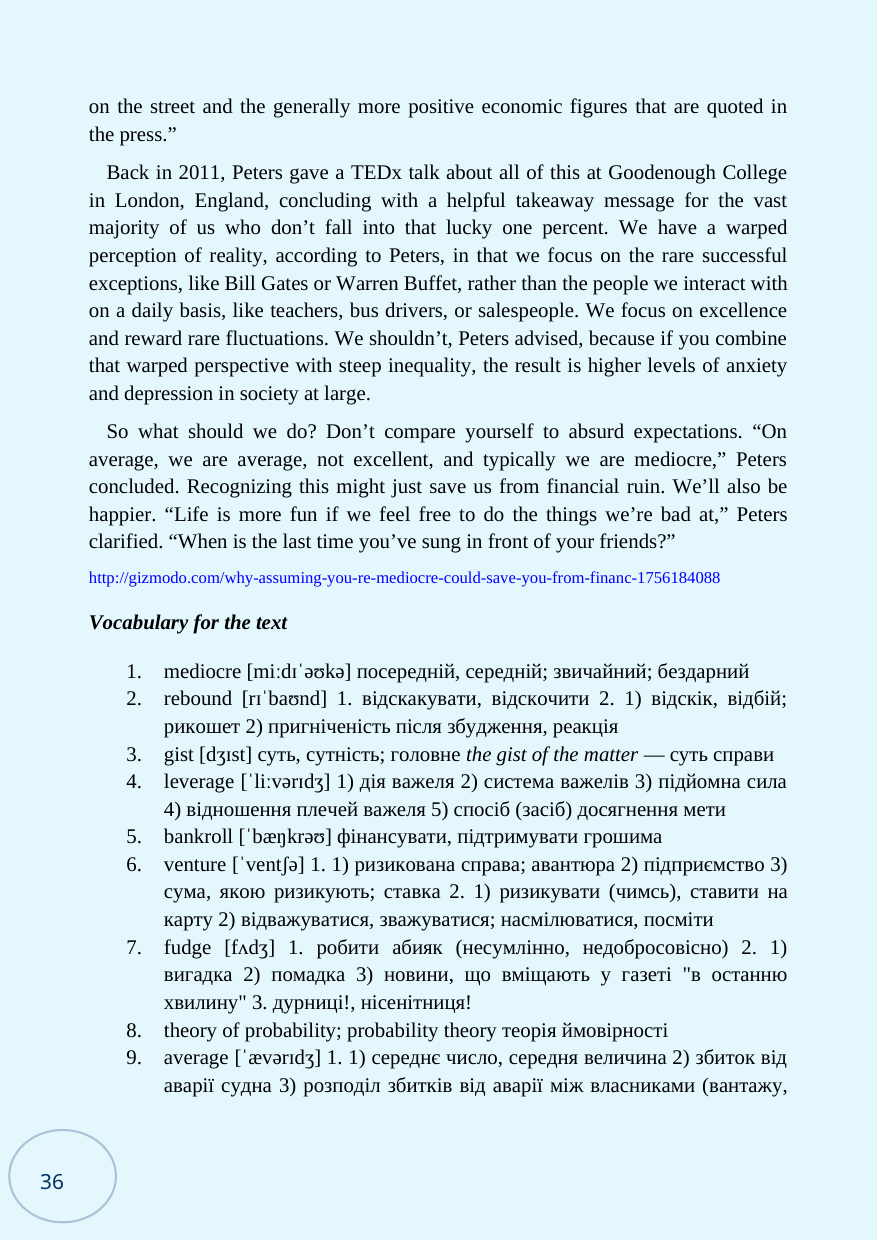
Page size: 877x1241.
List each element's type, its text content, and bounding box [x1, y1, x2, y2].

list rebound [rɪˈbaʊnd] 1. відскакувати, відскочити 2. 1) відскік, відбій; рикошет 2) пригніченість після збудження, реакція [126, 686, 788, 738]
list bankroll [ˈbæŋkrəʊ] фінансувати, підтримувати грошима [126, 824, 788, 848]
list fudge [fʌdʒ] 1. робити абияк (несумлінно, недобросовісно) 2. 1) вигадка 2) помадка 3) новини, що вміщають у газеті "в останню хвилину" 3. дурниці!, нісенітниця! [126, 935, 788, 1014]
list venture [ˈventʃə] 1. 1) ризикована справа; авантюра 2) підприємство 3) сума, якою ризикують; ставка 2. 1) ризикувати (чимсь), ставити на карту 2) відважуватися, зважуватися; насмілюватися, посміти [126, 852, 788, 931]
list mediocre [miːdɪˈəʊkə] посередній, середній; звичайний; бездарний [126, 659, 788, 683]
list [126, 1045, 788, 1097]
text http://gizmodo.com/why-assuming-you-re-mediocre-could-save-you-from-financ-1756184088 [89, 567, 788, 587]
list theory of probability; probability theory теорія ймовірності [126, 1017, 788, 1042]
text So what should we do? Don’t compare yourself to absurd expectations. “On average, we are average, not excellent, and typically we are mediocre,” Peters concluded. Recognizing this might just save us from financial ruin. We’ll also be happier. “Life is more fun if we feel free to do the things we’re bad at,” Peters clarified. “When is the last time you’ve sung in front of your friends?” [89, 419, 788, 553]
text Vocabulary for the text [89, 610, 788, 634]
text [89, 94, 788, 146]
text Back in 2011, Peters gave a TEDx talk about all of this at Goodenough College in London, England, concluding with a helpful takeaway message for the vast majority of us who don’t fall into that lucky one percent. We have a warped perception of reality, according to Peters, in that we focus on the rare successful exceptions, like Bill Gates or Warren Buffet, rather than the people we interact with on a daily basis, like teachers, bus drivers, or salespeople. We focus on excellence and reward rare fluctuations. We shouldn’t, Peters advised, because if you combine that warped perspective with steep inequality, the result is higher levels of anxiety and depression in society at large. [89, 160, 788, 405]
list gist [dʒɪst] суть, сутність; головне the gist of the matter — суть справи [126, 741, 788, 766]
list leverage [ˈliːvərɪdʒ] 1) дія важеля 2) система важелів 3) підйомна сила 4) відношення плечей важеля 5) спосіб (засіб) досягнення мети [126, 769, 788, 821]
